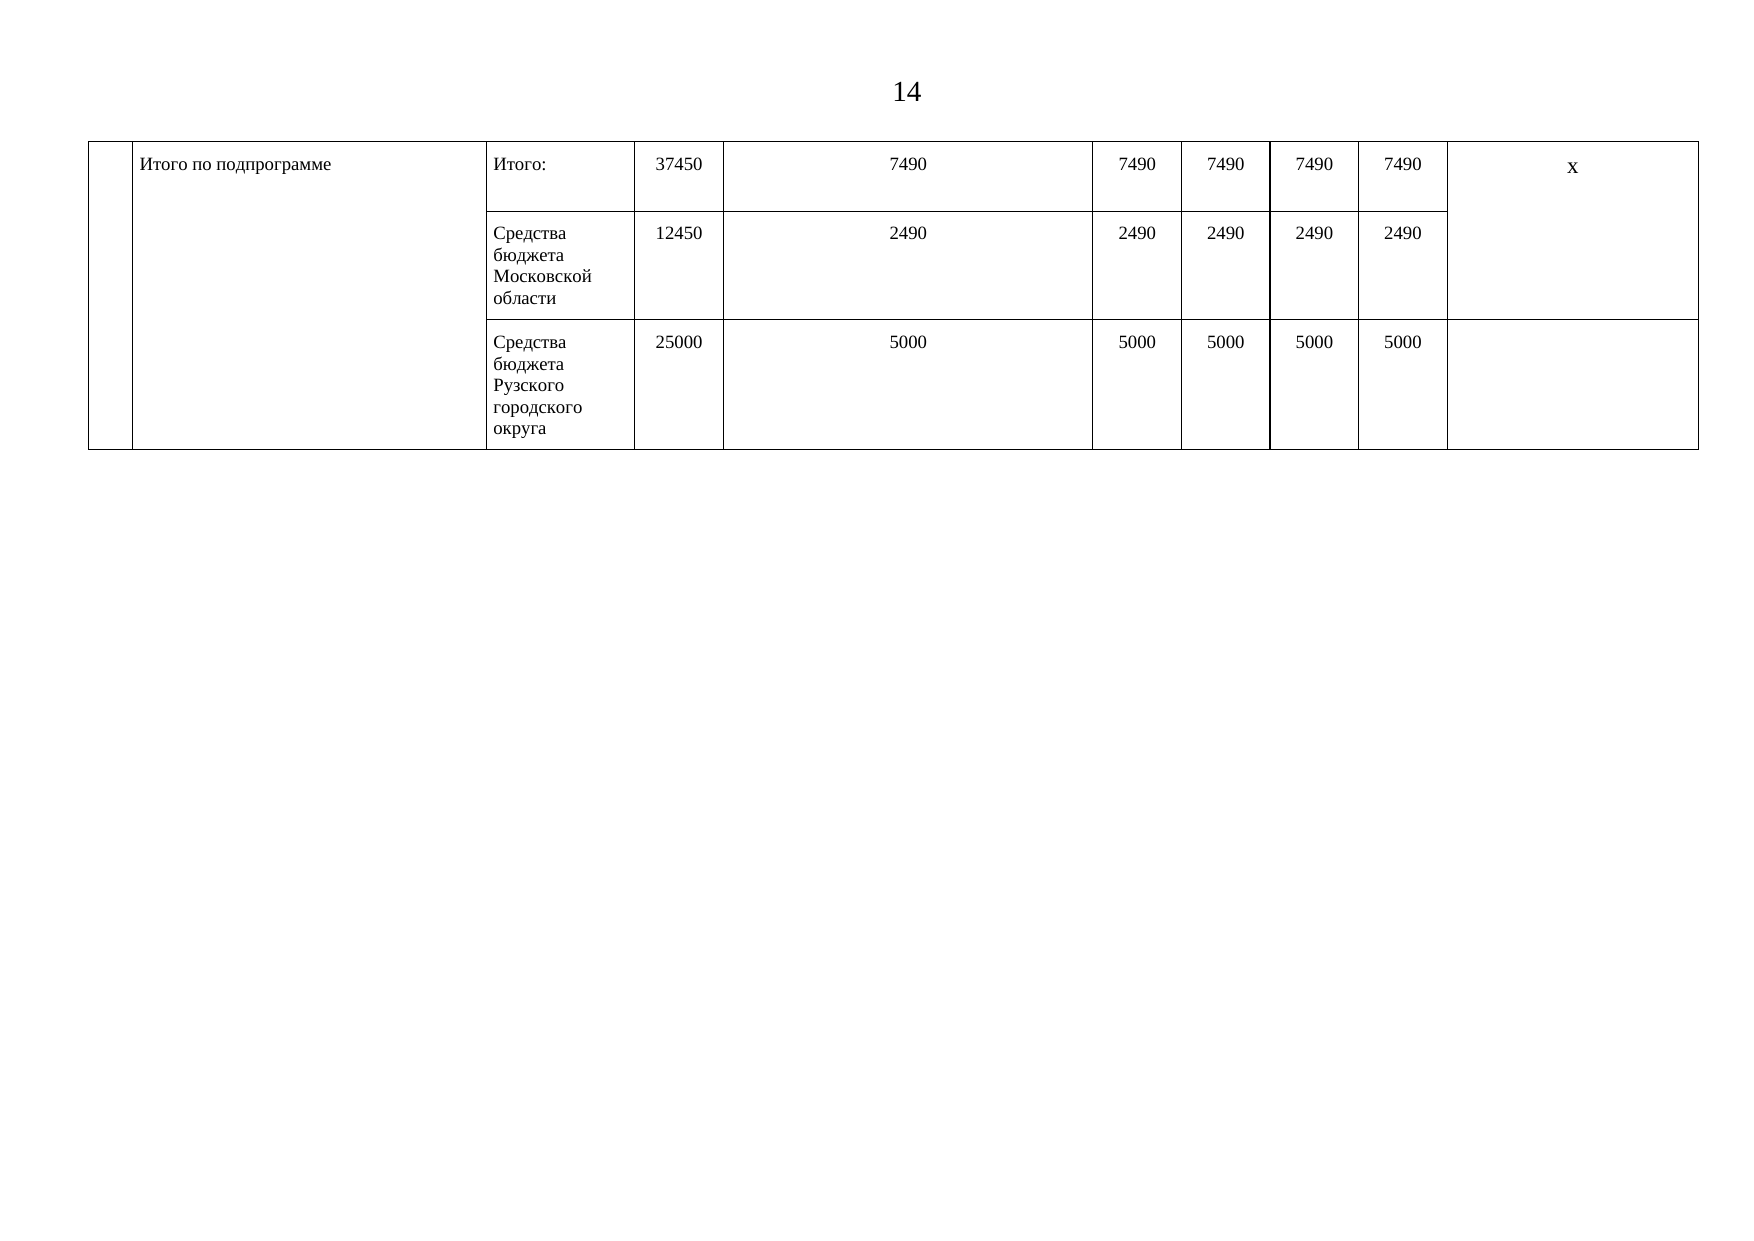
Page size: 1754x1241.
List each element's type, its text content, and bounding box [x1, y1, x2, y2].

table_cell х [1448, 142, 1698, 319]
table_cell 25000 [635, 320, 723, 449]
table_cell 2490 [1359, 212, 1447, 319]
table_cell 12450 [635, 212, 723, 319]
table_cell 7490 [1093, 142, 1181, 211]
table_cell 7490 [1182, 142, 1269, 211]
table_cell Итого по подпрограмме [133, 142, 486, 449]
table_cell 2490 [1182, 212, 1269, 319]
table_cell 7490 [1271, 142, 1358, 211]
table_cell 37450 [635, 142, 723, 211]
table_cell [1448, 320, 1698, 449]
table_cell 5000 [724, 320, 1092, 449]
table_cell Средства бюджета Рузского городского округа [487, 320, 634, 449]
table_cell 2490 [724, 212, 1092, 319]
table_cell 5000 [1093, 320, 1181, 449]
table_cell 7490 [1359, 142, 1447, 211]
table_cell Итого: [487, 142, 634, 211]
table_cell 2490 [1271, 212, 1358, 319]
table_cell Средства бюджета Московской области [487, 212, 634, 319]
table_cell 5000 [1359, 320, 1447, 449]
table_cell [89, 142, 132, 449]
table_cell 5000 [1271, 320, 1358, 449]
table_cell 2490 [1093, 212, 1181, 319]
table_cell 7490 [724, 142, 1092, 211]
table_cell 5000 [1182, 320, 1269, 449]
